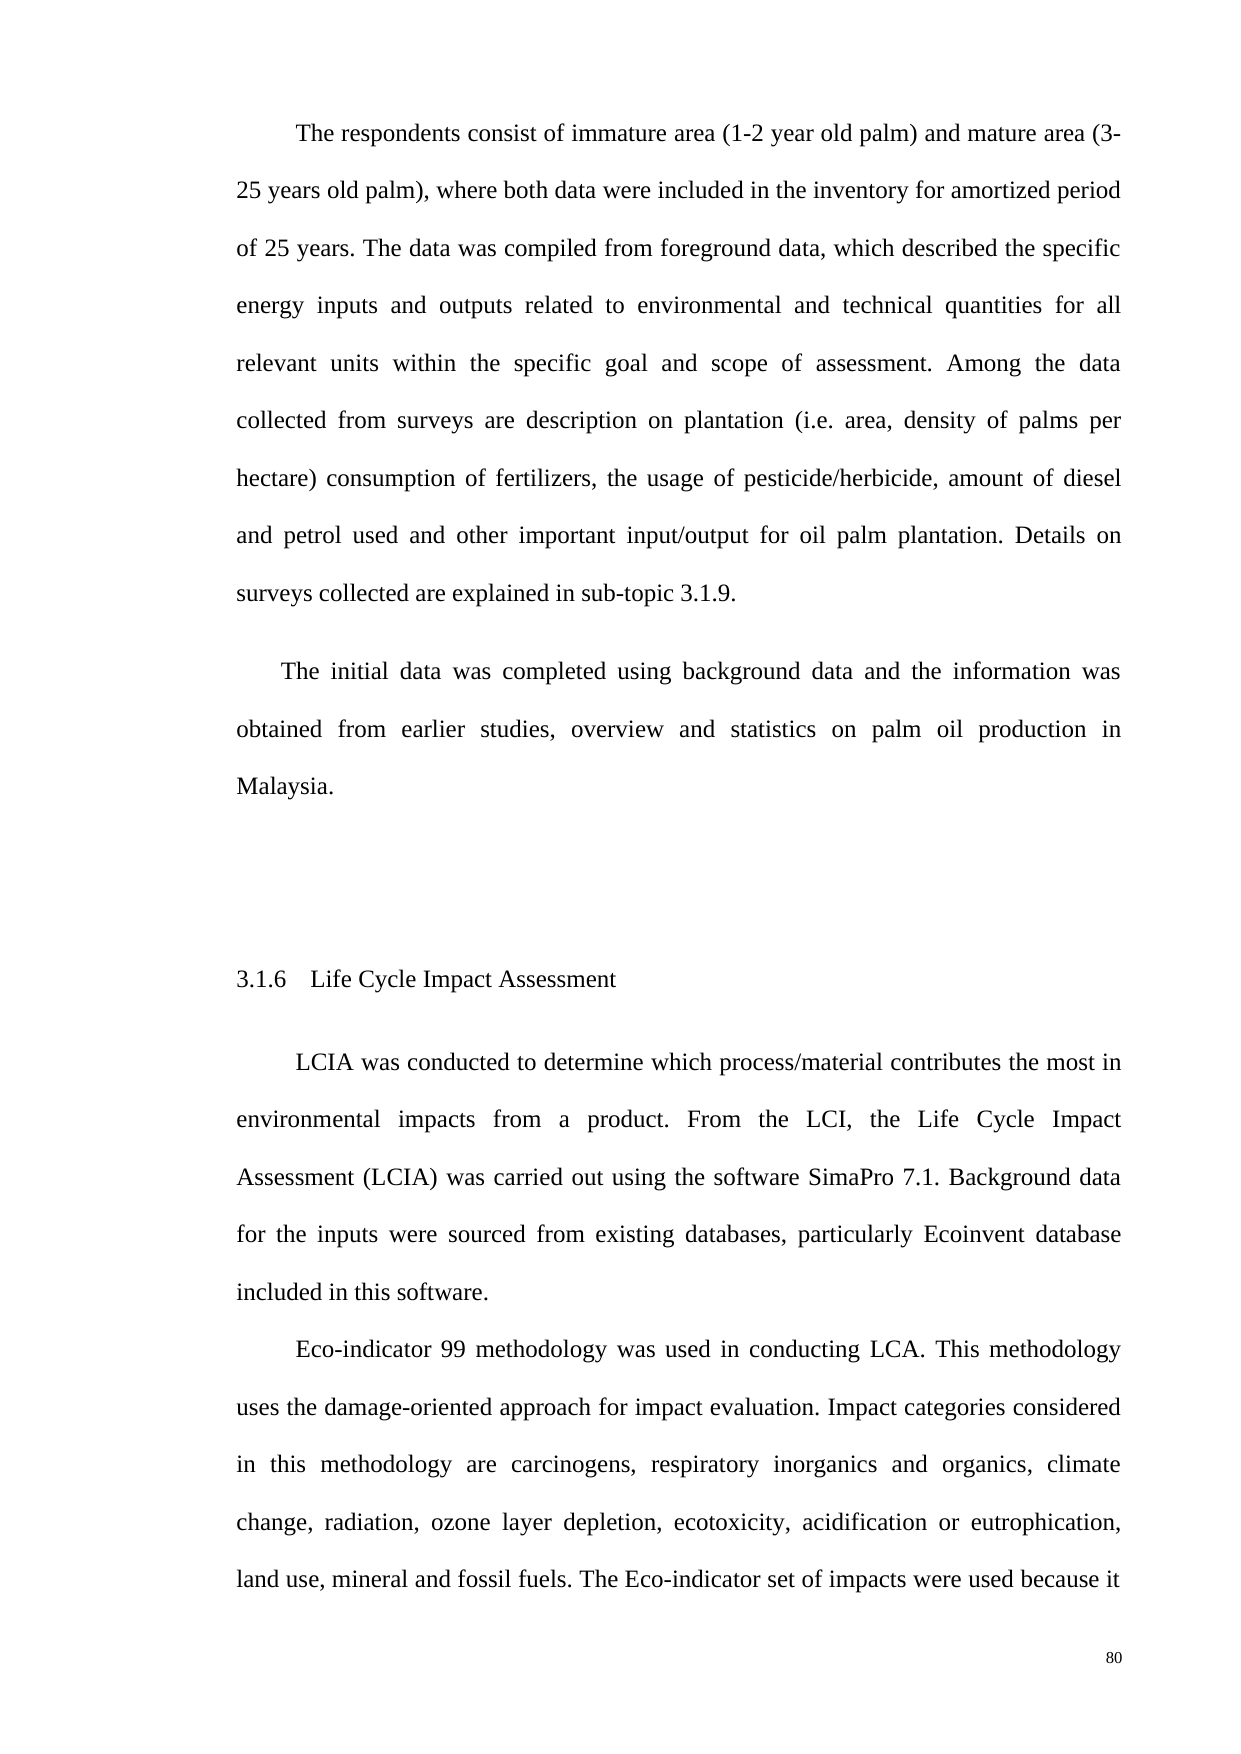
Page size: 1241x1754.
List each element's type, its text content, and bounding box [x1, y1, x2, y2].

list LCIA was conducted to determine which process/material contributes the most in environmental impacts from a product. From the LCI, the Life Cycle Impact Assessment (LCIA) was carried out using the software SimaPro 7.1. Background data for the inputs were sourced from existing databases, particularly Ecoinvent database included in this software. [236, 1047, 1122, 1305]
list The initial data was completed using background data and the information was obtained from earlier studies, overview and statistics on palm oil production in Malaysia. [236, 656, 1122, 800]
text 3.1.6 Life Cycle Impact Assessment [236, 964, 1122, 993]
text The respondents consist of immature area (1-2 year old palm) and mature area (3-25 years old palm), where both data were included in the inventory for amortized period of 25 years. The data was compiled from foreground data, which described the specific energy inputs and outputs related to environmental and technical quantities for all relevant units within the specific goal and scope of assessment. Among the data collected from surveys are description on plantation (i.e. area, density of palms per hectare) consumption of fertilizers, the usage of pesticide/herbicide, amount of diesel and petrol used and other important input/output for oil palm plantation. Details on surveys collected are explained in sub-topic 3.1.9. [236, 118, 1122, 607]
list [236, 1334, 1122, 1593]
